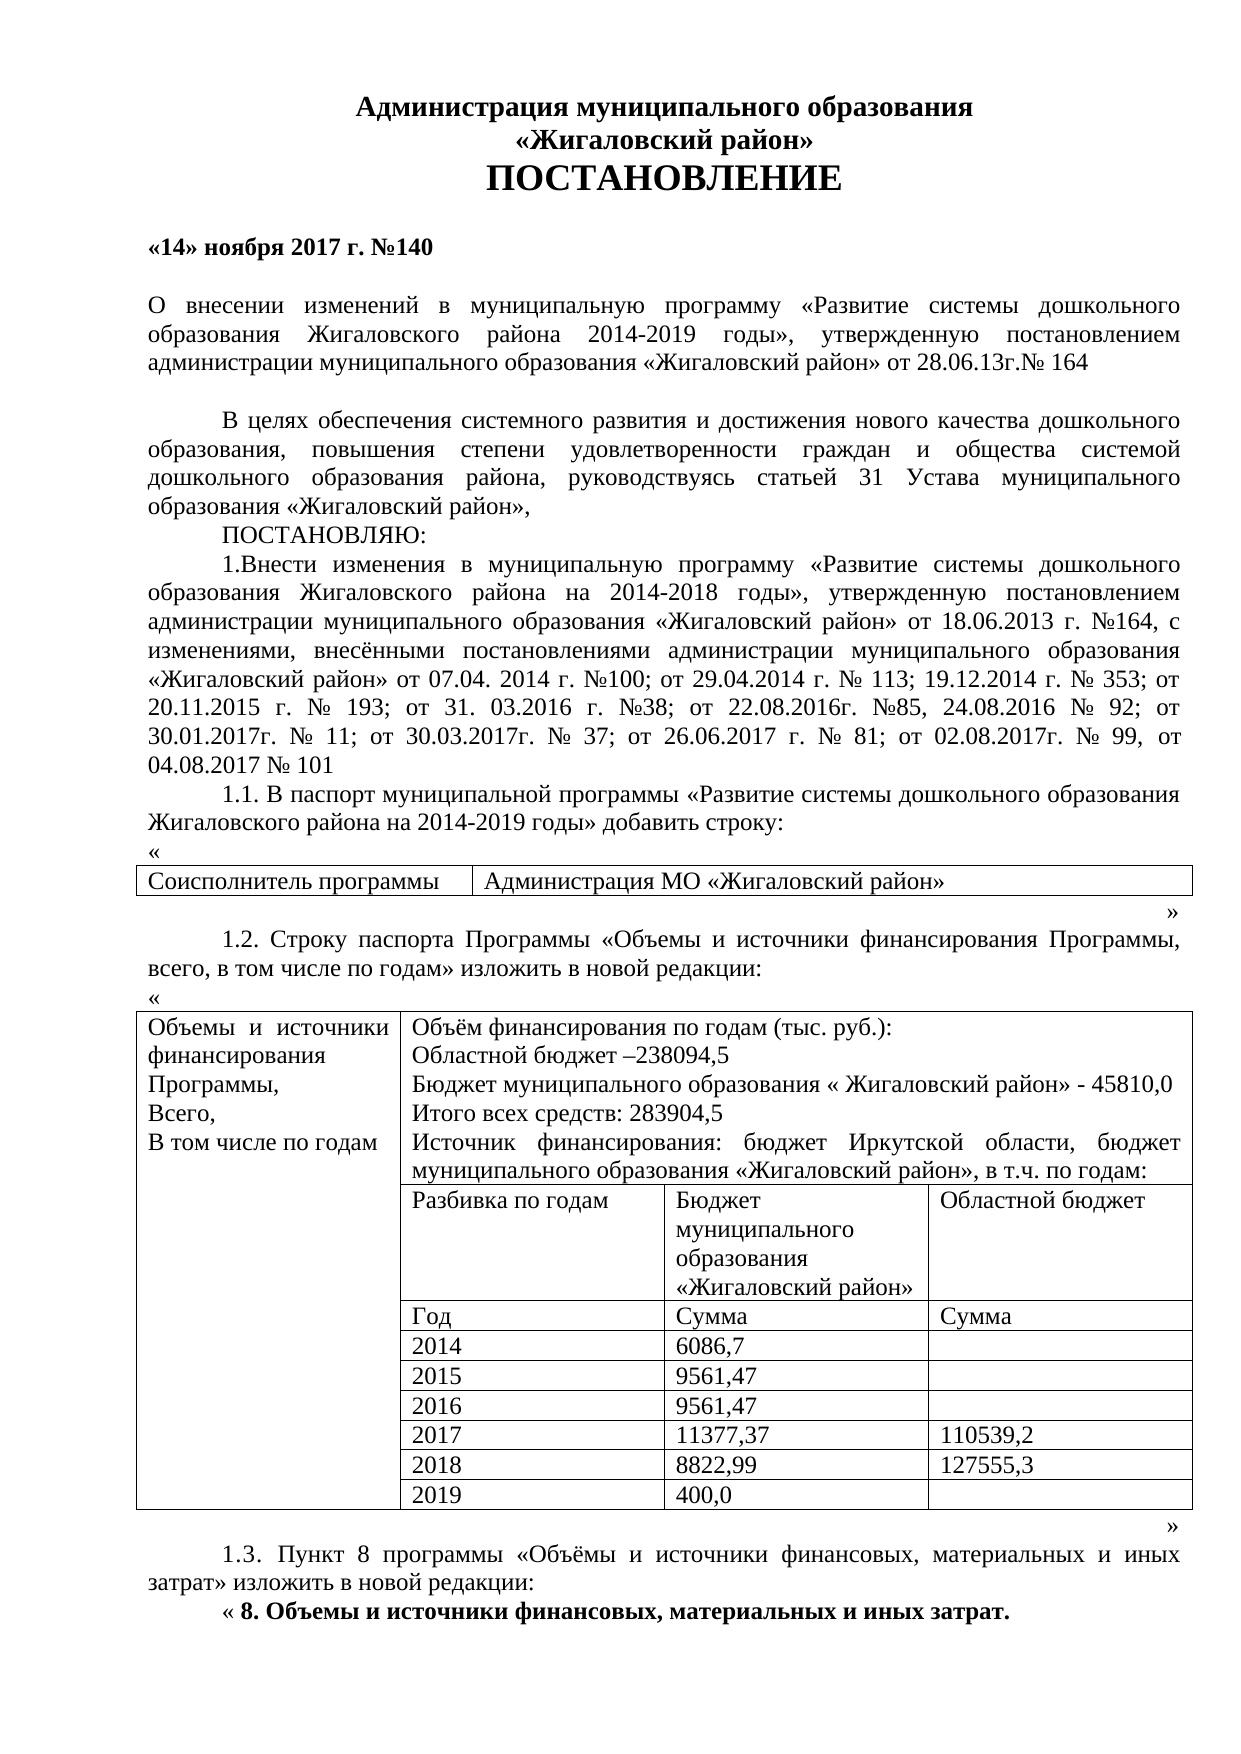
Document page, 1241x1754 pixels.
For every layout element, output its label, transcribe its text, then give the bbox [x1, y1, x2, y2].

table_cell 110539,2 [929, 1421, 1192, 1449]
subtitle Администрация муниципального образования [148, 89, 1181, 122]
table_header Объём финансирования по годам (тыс. руб.): Областной бюджет –238094,5 Бюджет муниципального образования « Жигаловский район» - 45810,0 Итого всех средств: 283904,5 Источник финансирования: бюджет Иркутской области, бюджет муниципального образования «Жигаловский район», в т.ч. по годам: [401, 1012, 1192, 1184]
table_cell 2017 [401, 1421, 664, 1449]
table_header Объемы и источники финансирования Программы, Всего, В том числе по годам [137, 1012, 400, 1509]
table_cell 9561,47 [665, 1361, 928, 1390]
table_cell 400,0 [665, 1480, 928, 1509]
text ПОСТАНОВЛЯЮ: [148, 520, 1181, 549]
text 1.1. В паспорт муниципальной программы «Развитие системы дошкольного образования Жигаловского района на 2014-2019 годы» добавить строку: [148, 779, 1181, 836]
table_cell 2016 [401, 1391, 664, 1419]
table_cell Разбивка по годам [401, 1185, 664, 1300]
table_cell [929, 1391, 1192, 1419]
text « [148, 836, 1181, 865]
text « 8. Объемы и источники финансовых, материальных и иных затрат. [148, 1596, 1181, 1625]
text « [148, 982, 1181, 1011]
table_cell Сумма [665, 1301, 928, 1330]
text » [148, 1510, 1181, 1539]
table_cell Бюджет муниципального образования «Жигаловский район» [665, 1185, 928, 1300]
table_cell 127555,3 [929, 1450, 1192, 1479]
table_cell 6086,7 [665, 1331, 928, 1360]
table_cell Сумма [929, 1301, 1192, 1330]
text О внесении изменений в муниципальную программу «Развитие системы дошкольного образования Жигаловского района 2014-2019 годы», утвержденную постановлением администрации муниципального образования «Жигаловский район» от 28.06.13г.№ 164 [148, 290, 1181, 376]
table_cell 2014 [401, 1331, 664, 1360]
text 1.3. Пункт 8 программы «Объёмы и источники финансовых, материальных и иных затрат» изложить в новой редакции: [148, 1539, 1181, 1596]
table_cell [929, 1361, 1192, 1390]
table_cell 11377,37 [665, 1421, 928, 1449]
table_header Администрация МО «Жигаловский район» [473, 866, 1192, 895]
table_cell Год [401, 1301, 664, 1330]
text В целях обеспечения системного развития и достижения нового качества дошкольного образования, повышения степени удовлетворенности граждан и общества системой дошкольного образования района, руководствуясь статьей 31 Устава муниципального образования «Жигаловский район», [148, 405, 1181, 520]
table_cell 2019 [401, 1480, 664, 1509]
table_cell 2018 [401, 1450, 664, 1479]
table_cell 9561,47 [665, 1391, 928, 1419]
table_cell [929, 1480, 1192, 1509]
text 1.Внести изменения в муниципальную программу «Развитие системы дошкольного образования Жигаловского района на 2014-2018 годы», утвержденную постановлением администрации муниципального образования «Жигаловский район» от 18.06.2013 г. №164, с изменениями, внесёнными постановлениями администрации муниципального образования «Жигаловский район» от 07.04. 2014 г. №100; от 29.04.2014 г. № 113; 19.12.2014 г. № 353; от 20.11.2015 г. № 193; от 31. 03.2016 г. №38; от 22.08.2016г. №85, 24.08.2016 № 92; от 30.01.2017г. № 11; от 30.03.2017г. № 37; от 26.06.2017 г. № 81; от 02.08.2017г. № 99, от 04.08.2017 № 101 [148, 549, 1181, 779]
text » [148, 896, 1181, 924]
text 1.2. Строку паспорта Программы «Объемы и источники финансирования Программы, всего, в том числе по годам» изложить в новой редакции: [148, 924, 1181, 982]
table_cell Областной бюджет [929, 1185, 1192, 1300]
subtitle «Жигаловский район» [148, 122, 1181, 156]
table_header Соисполнитель программы [137, 866, 472, 895]
table_cell 8822,99 [665, 1450, 928, 1479]
table_cell [929, 1331, 1192, 1360]
text «14» ноября 2017 г. №140 [148, 232, 1181, 261]
table_cell 2015 [401, 1361, 664, 1390]
subtitle ПОСТАНОВЛЕНИЕ [148, 156, 1181, 199]
